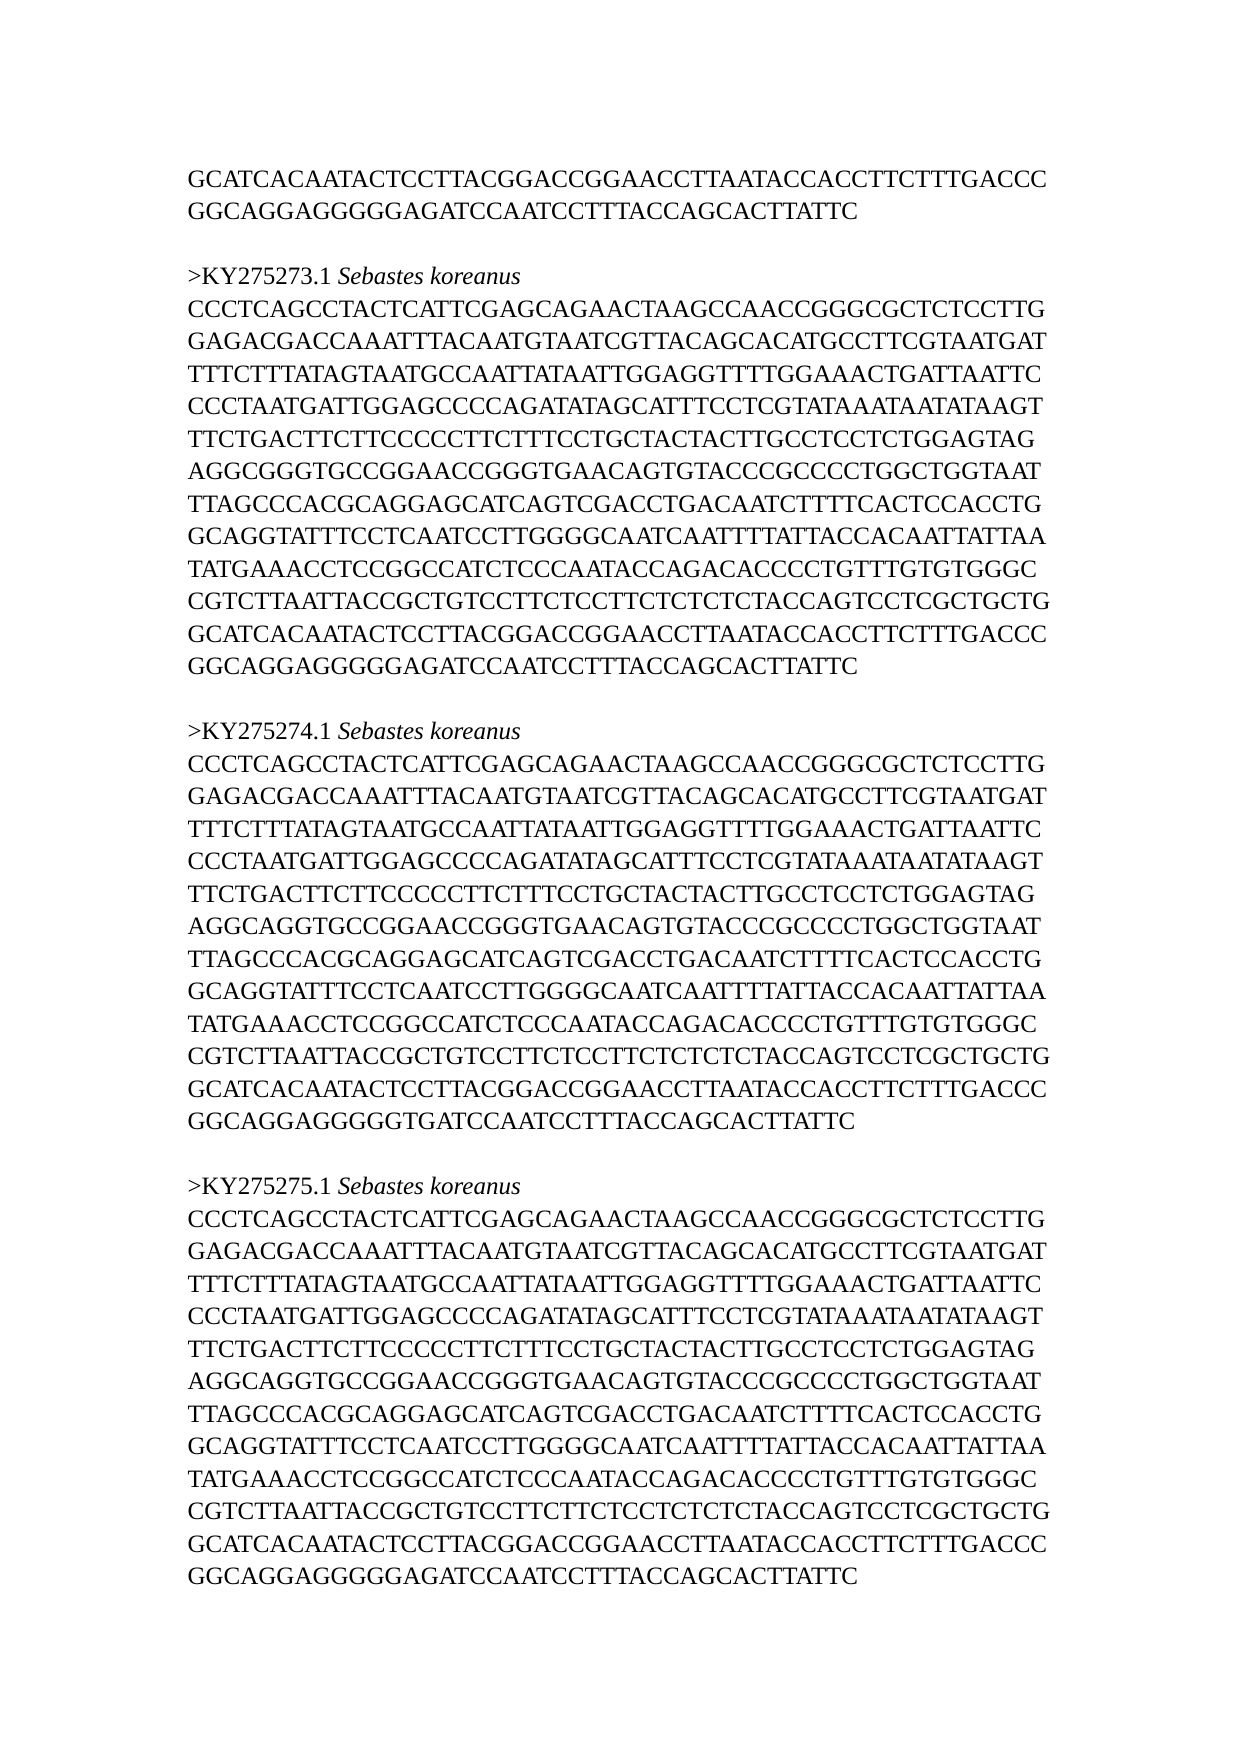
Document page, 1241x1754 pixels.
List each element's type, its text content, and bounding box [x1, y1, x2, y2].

text CCCTCAGCCTACTCATTCGAGCAGAACTAAGCCAACCGGGCGCTCTCCTTGGAGACGACCAAATTTACAATGTAATCGTTACAGCACATGCCTTCGTAATGATTTTCTTTATAGTAATGCCAATTATAATTGGAGGTTTTGGAAACTGATTAATTCCCCTAATGATTGGAGCCCCAGATATAGCATTTCCTCGTATAAATAATATAAGTTTCTGACTTCTTCCCCCTTCTTTCCTGCTACTACTTGCCTCCTCTGGAGTAGAGGCAGGTGCCGGAACCGGGTGAACAGTGTACCCGCCCCTGGCTGGTAATTTAGCCCACGCAGGAGCATCAGTCGACCTGACAATCTTTTCACTCCACCTGGCAGGTATTTCCTCAATCCTTGGGGCAATCAATTTTATTACCACAATTATTAATATGAAACCTCCGGCCATCTCCCAATACCAGACACCCCTGTTTGTGTGGGCCGTCTTAATTACCGCTGTCCTTCTTCTCCTCTCTCTACCAGTCCTCGCTGCTGGCATCACAATACTCCTTACGGACCGGAACCTTAATACCACCTTCTTTGACCCGGCAGGAGGGGGAGATCCAATCCTTTACCAGCACTTATTC [187, 1202, 1053, 1592]
text >KY275273.1 Sebastes koreanus [187, 259, 1053, 292]
text CCCTCAGCCTACTCATTCGAGCAGAACTAAGCCAACCGGGCGCTCTCCTTGGAGACGACCAAATTTACAATGTAATCGTTACAGCACATGCCTTCGTAATGATTTTCTTTATAGTAATGCCAATTATAATTGGAGGTTTTGGAAACTGATTAATTCCCCTAATGATTGGAGCCCCAGATATAGCATTTCCTCGTATAAATAATATAAGTTTCTGACTTCTTCCCCCTTCTTTCCTGCTACTACTTGCCTCCTCTGGAGTAGAGGCGGGTGCCGGAACCGGGTGAACAGTGTACCCGCCCCTGGCTGGTAATTTAGCCCACGCAGGAGCATCAGTCGACCTGACAATCTTTTCACTCCACCTGGCAGGTATTTCCTCAATCCTTGGGGCAATCAATTTTATTACCACAATTATTAATATGAAACCTCCGGCCATCTCCCAATACCAGACACCCCTGTTTGTGTGGGCCGTCTTAATTACCGCTGTCCTTCTCCTTCTCTCTCTACCAGTCCTCGCTGCTGGCATCACAATACTCCTTACGGACCGGAACCTTAATACCACCTTCTTTGACCCGGCAGGAGGGGGAGATCCAATCCTTTACCAGCACTTATTC [187, 292, 1053, 682]
text >KY275275.1 Sebastes koreanus [187, 1169, 1053, 1202]
text CCCTCAGCCTACTCATTCGAGCAGAACTAAGCCAACCGGGCGCTCTCCTTGGAGACGACCAAATTTACAATGTAATCGTTACAGCACATGCCTTCGTAATGATTTTCTTTATAGTAATGCCAATTATAATTGGAGGTTTTGGAAACTGATTAATTCCCCTAATGATTGGAGCCCCAGATATAGCATTTCCTCGTATAAATAATATAAGTTTCTGACTTCTTCCCCCTTCTTTCCTGCTACTACTTGCCTCCTCTGGAGTAGAGGCAGGTGCCGGAACCGGGTGAACAGTGTACCCGCCCCTGGCTGGTAATTTAGCCCACGCAGGAGCATCAGTCGACCTGACAATCTTTTCACTCCACCTGGCAGGTATTTCCTCAATCCTTGGGGCAATCAATTTTATTACCACAATTATTAATATGAAACCTCCGGCCATCTCCCAATACCAGACACCCCTGTTTGTGTGGGCCGTCTTAATTACCGCTGTCCTTCTCCTTCTCTCTCTACCAGTCCTCGCTGCTGGCATCACAATACTCCTTACGGACCGGAACCTTAATACCACCTTCTTTGACCCGGCAGGAGGGGGTGATCCAATCCTTTACCAGCACTTATTC [187, 747, 1053, 1137]
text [187, 162, 1053, 227]
text >KY275274.1 Sebastes koreanus [187, 714, 1053, 747]
